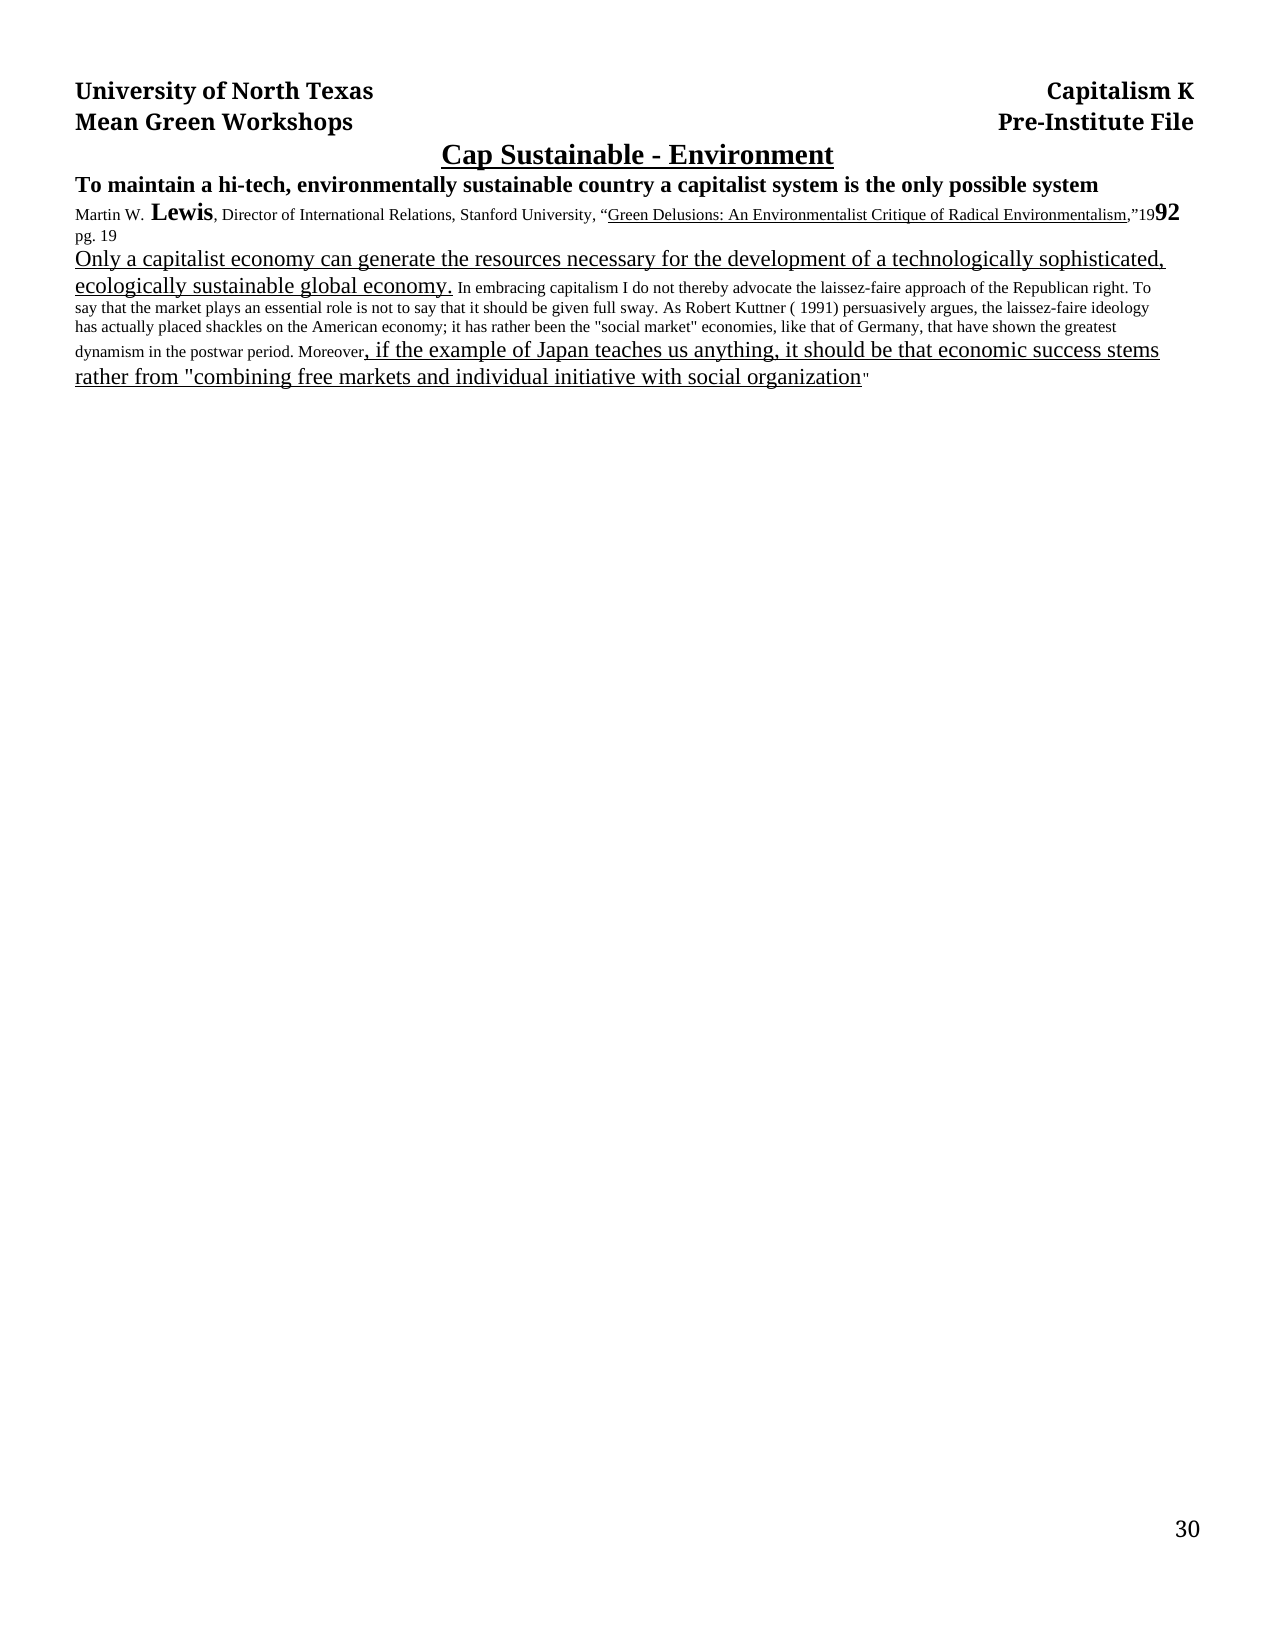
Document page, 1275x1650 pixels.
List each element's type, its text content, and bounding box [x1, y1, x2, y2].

text To maintain a hi-tech, environmentally sustainable country a capitalist system is the only possible system [75, 171, 1200, 197]
text Only a capitalist economy can generate the resources necessary for the development of a technologically sophisticated, ecologically sustainable global economy. In embracing capitalism I do not thereby advocate the laissez-faire approach of the Republican right. To say that the market plays an essential role is not to say that it should be given full sway. As Robert Kuttner ( 1991) persuasively argues, the laissez-faire ideology has actually placed shackles on the American economy; it has rather been the "social market" economies, like that of Germany, that have shown the greatest dynamism in the postwar period. Moreover, if the example of Japan teaches us anything, it should be that economic success stems rather from "combining free markets and individual initiative with social organization" [75, 245, 1170, 389]
subtitle Cap Sustainable - Environment [75, 137, 1200, 171]
text Martin W. Lewis, Director of International Relations, Stanford University, “Green Delusions: An Environmentalist Critique of Radical Environmentalism,”1992 pg. 19 [75, 197, 1200, 245]
